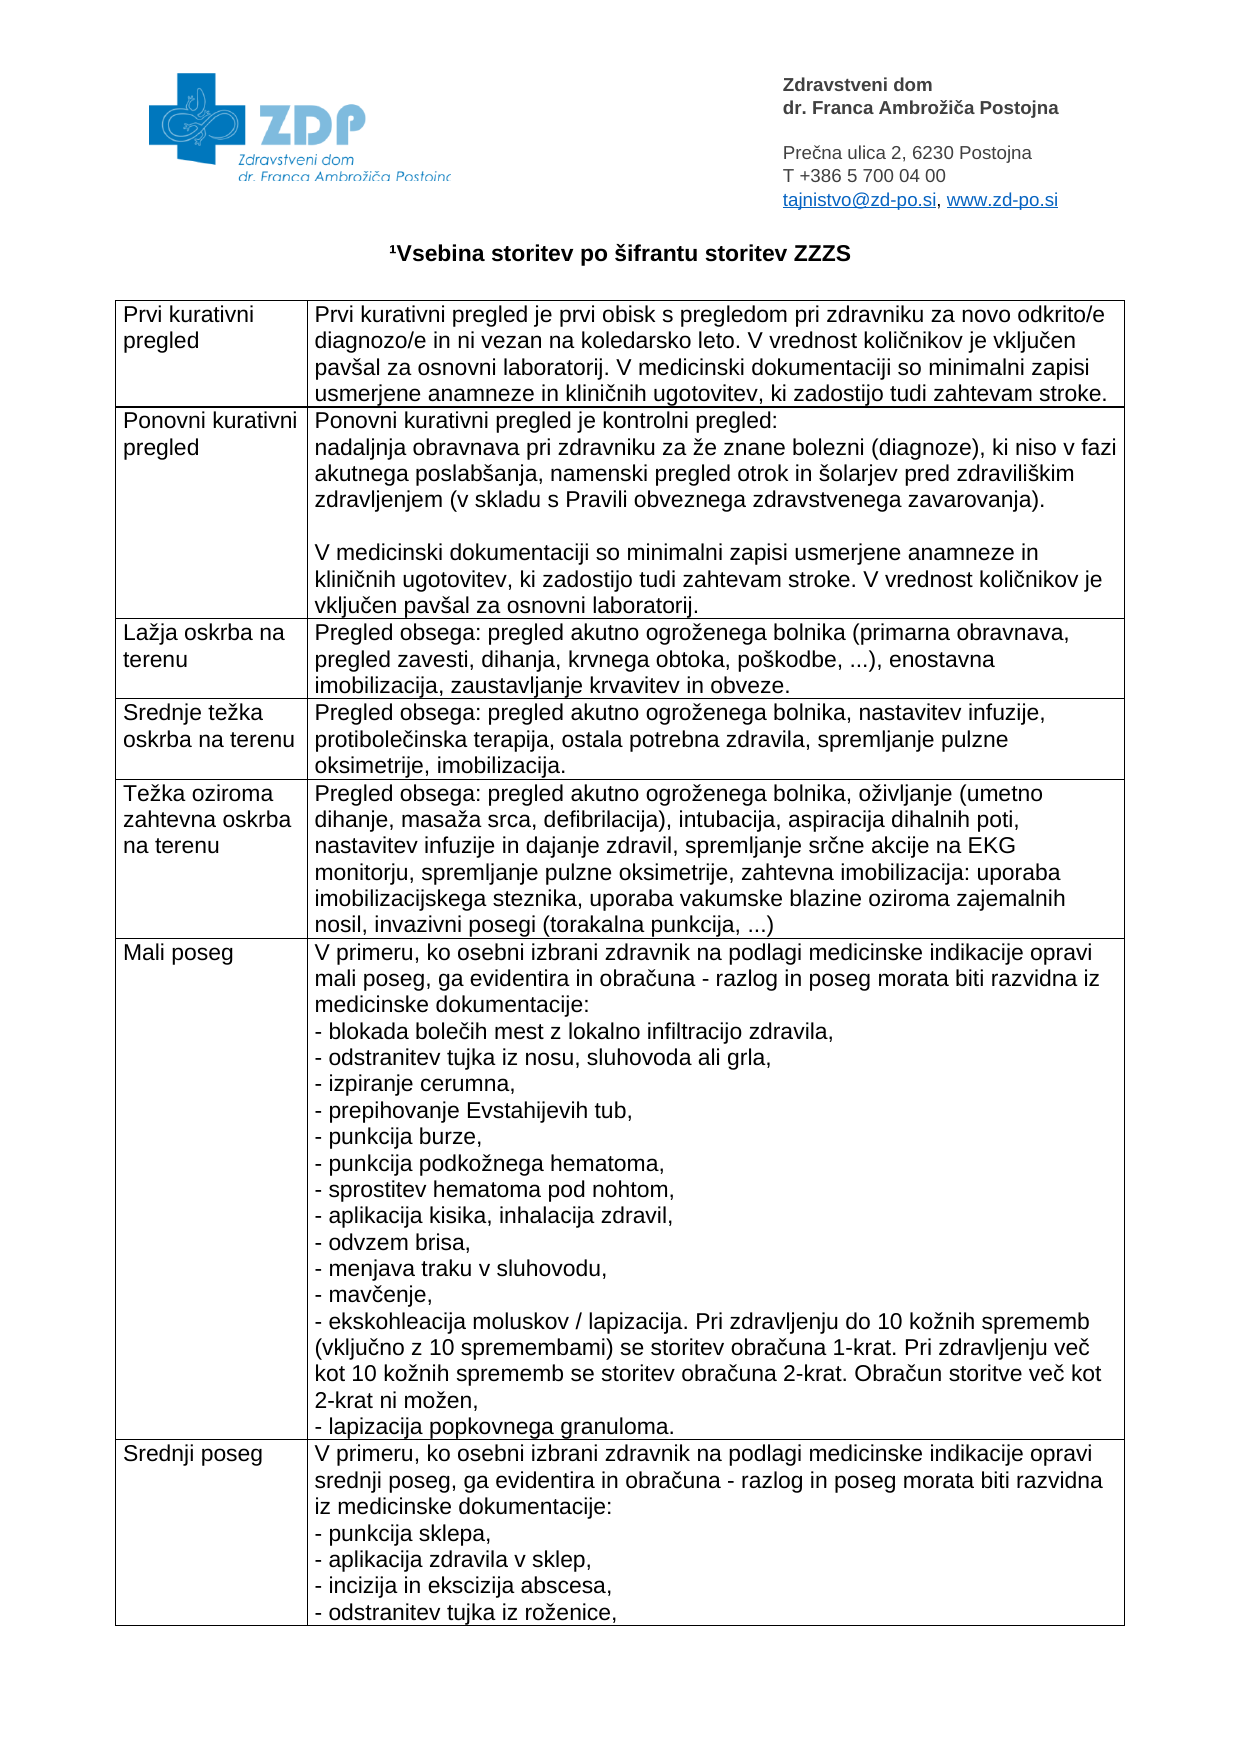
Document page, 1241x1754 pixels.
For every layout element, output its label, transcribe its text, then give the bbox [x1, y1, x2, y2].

table_cell Pregled obsega: pregled akutno ogroženega bolnika (primarna obravnava, pregled zavesti, dihanja, krvnega obtoka, poškodbe, ...), enostavna imobilizacija, zaustavljanje krvavitev in obveze. [308, 619, 1124, 698]
table_cell Mali poseg [116, 939, 307, 1439]
table_cell Pregled obsega: pregled akutno ogroženega bolnika, oživljanje (umetno dihanje, masaža srca, defibrilacija), intubacija, aspiracija dihalnih poti, nastavitev infuzije in dajanje zdravil, spremljanje srčne akcije na EKG monitorju, spremljanje pulzne oksimetrije, zahtevna imobilizacija: uporaba imobilizacijskega steznika, uporaba vakumske blazine oziroma zajemalnih nosil, invazivni posegi (torakalna punkcija, ...) [308, 780, 1124, 938]
table_cell Ponovni kurativni pregled [116, 408, 307, 618]
table_cell Težka oziroma zahtevna oskrba na terenu [116, 780, 307, 938]
table_cell Lažja oskrba na terenu [116, 619, 307, 698]
text ¹Vsebina storitev po šifrantu storitev ZZZS [148, 239, 1092, 266]
table_cell Srednji poseg [116, 1440, 307, 1625]
table_cell V primeru, ko osebni izbrani zdravnik na podlagi medicinske indikacije opravi mali poseg, ga evidentira in obračuna - razlog in poseg morata biti razvidna iz medicinske dokumentacije: - blokada bolečih mest z lokalno infiltracijo zdravila, - odstranitev tujka iz nosu, sluhovoda ali grla, - izpiranje cerumna, - prepihovanje Evstahijevih tub, - punkcija burze, - punkcija podkožnega hematoma, - sprostitev hematoma pod nohtom, - aplikacija kisika, inhalacija zdravil, - odvzem brisa, - menjava traku v sluhovodu, - mavčenje, - ekskohleacija moluskov / lapizacija. Pri zdravljenju do 10 kožnih sprememb (vključno z 10 spremembami) se storitev obračuna 1-krat. Pri zdravljenju več kot 10 kožnih sprememb se storitev obračuna 2-krat. Obračun storitve več kot 2-krat ni možen, - lapizacija popkovnega granuloma. [308, 939, 1124, 1439]
table_cell Srednje težka oskrba na terenu [116, 699, 307, 778]
table_cell Ponovni kurativni pregled je kontrolni pregled: nadaljnja obravnava pri zdravniku za že znane bolezni (diagnoze), ki niso v fazi akutnega poslabšanja, namenski pregled otrok in šolarjev pred zdraviliškim zdravljenjem (v skladu s Pravili obveznega zdravstvenega zavarovanja). V medicinski dokumentaciji so minimalni zapisi usmerjene anamneze in kliničnih ugotovitev, ki zadostijo tudi zahtevam stroke. V vrednost količnikov je vključen pavšal za osnovni laboratorij. [308, 408, 1124, 618]
table_header Prvi kurativni pregled je prvi obisk s pregledom pri zdravniku za novo odkrito/e diagnozo/e in ni vezan na koledarsko leto. V vrednost količnikov je vključen pavšal za osnovni laboratorij. V medicinski dokumentaciji so minimalni zapisi usmerjene anamneze in kliničnih ugotovitev, ki zadostijo tudi zahtevam stroke. [308, 301, 1124, 406]
table_cell Pregled obsega: pregled akutno ogroženega bolnika, nastavitev infuzije, protibolečinska terapija, ostala potrebna zdravila, spremljanje pulzne oksimetrije, imobilizacija. [308, 699, 1124, 778]
picture [147, 73, 451, 181]
table_header Prvi kurativni pregled [116, 301, 307, 406]
